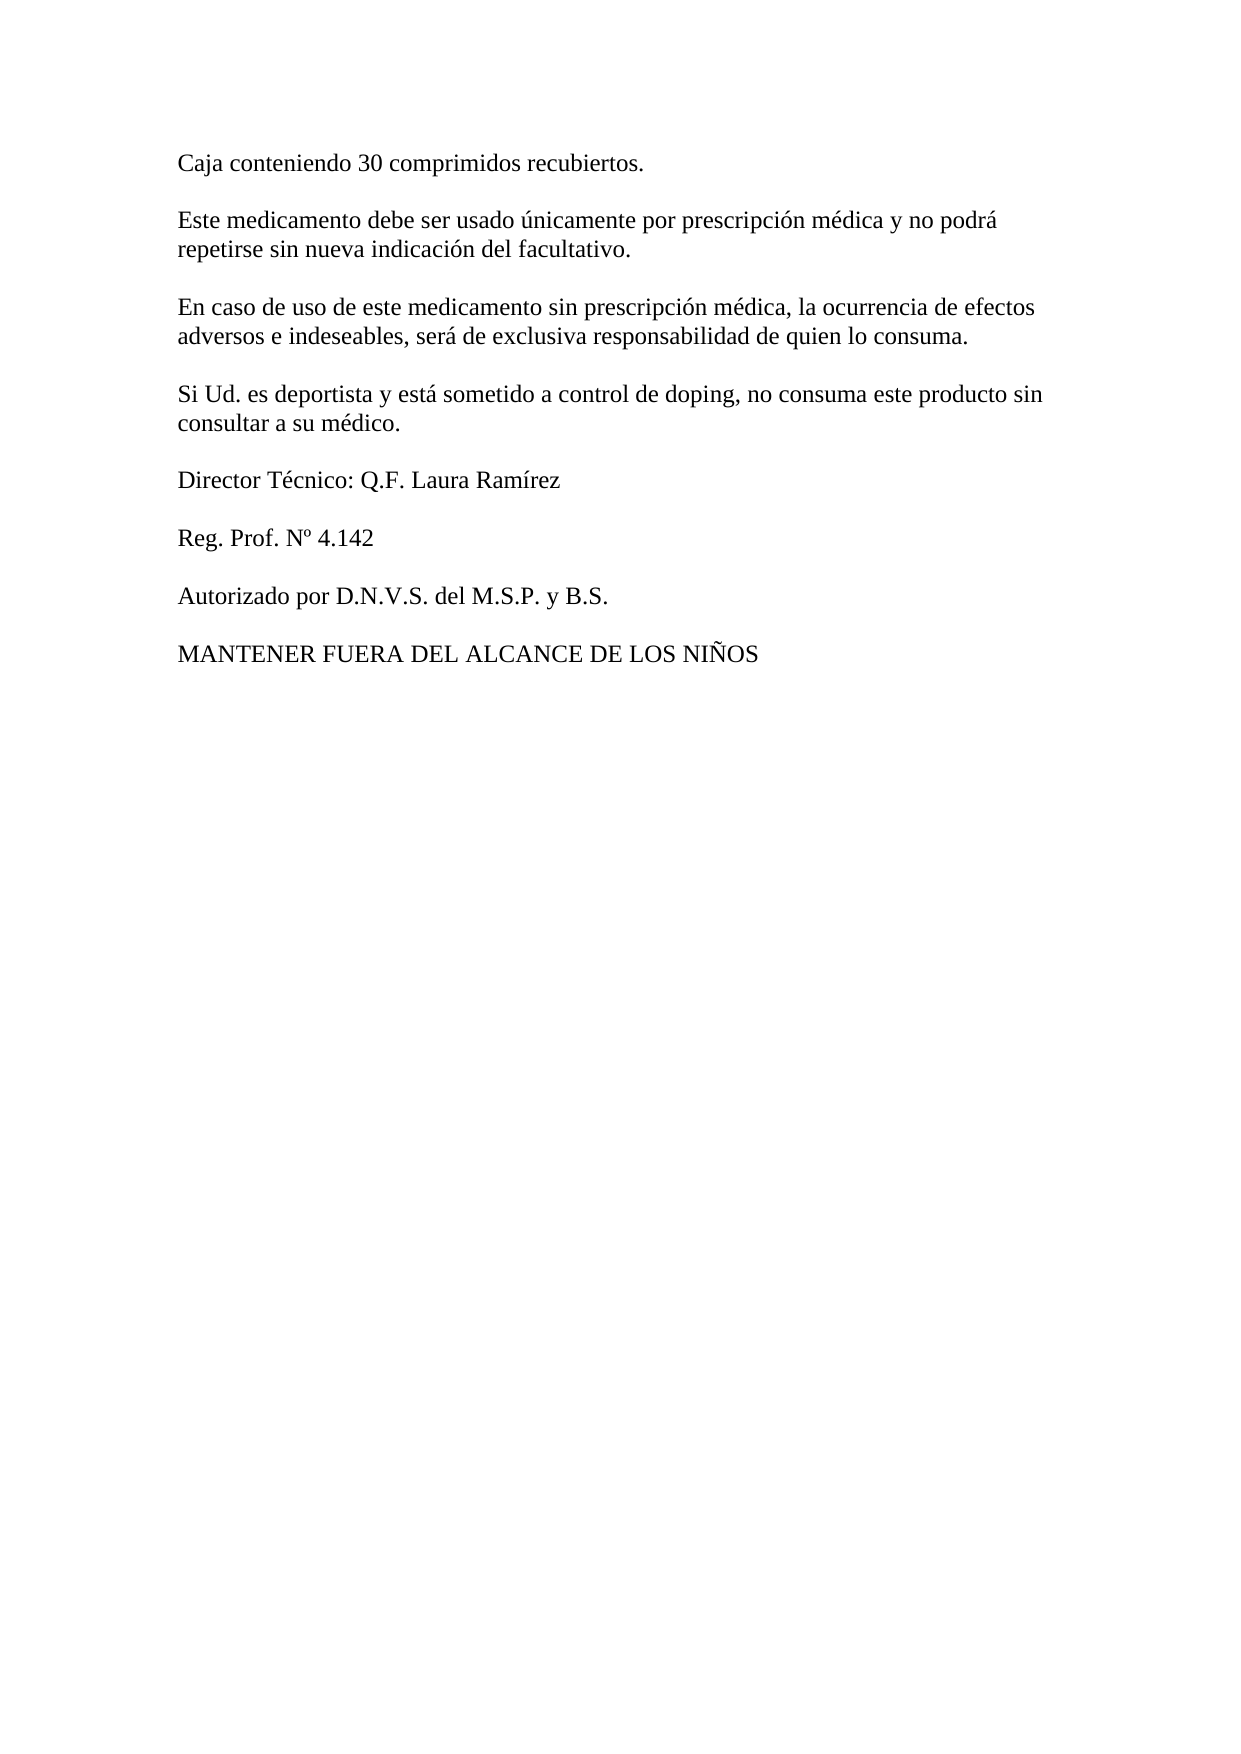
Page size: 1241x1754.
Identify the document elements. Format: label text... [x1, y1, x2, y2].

text MANTENER FUERA DEL ALCANCE DE LOS NIÑOS [177, 639, 1063, 668]
text Caja conteniendo 30 comprimidos recubiertos. [177, 148, 1063, 176]
text Autorizado por D.N.V.S. del M.S.P. y B.S. [177, 581, 1063, 610]
text Este medicamento debe ser usado únicamente por prescripción médica y no podrá repetirse sin nueva indicación del facultativo. [177, 206, 1063, 263]
text Si Ud. es deportista y está sometido a control de doping, no consuma este producto sin consultar a su médico. [177, 379, 1063, 436]
text Director Técnico: Q.F. Laura Ramírez [177, 466, 1063, 494]
text Reg. Prof. Nº 4.142 [177, 523, 1063, 552]
text En caso de uso de este medicamento sin prescripción médica, la ocurrencia de efectos adversos e indeseables, será de exclusiva responsabilidad de quien lo consuma. [177, 292, 1063, 350]
